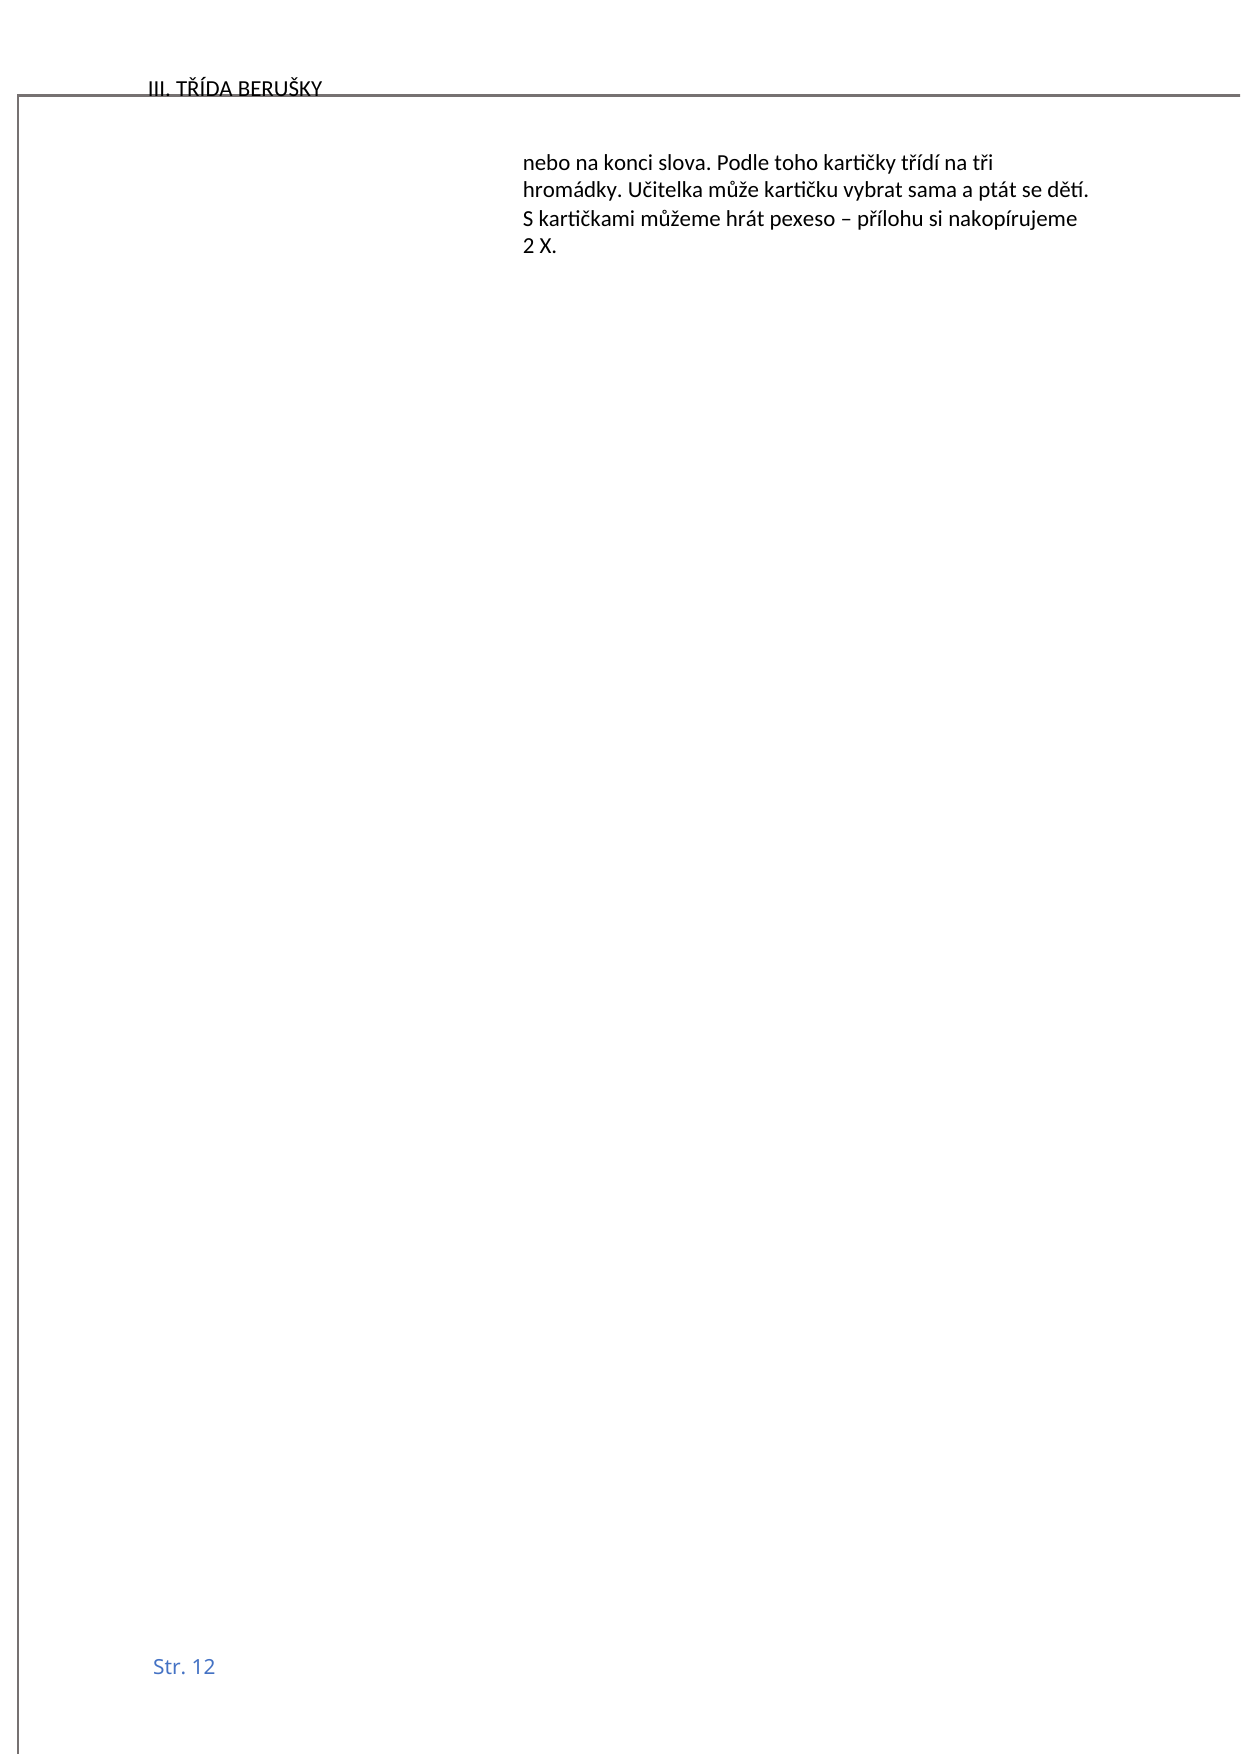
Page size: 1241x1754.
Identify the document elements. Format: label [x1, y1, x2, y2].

list [485, 148, 1093, 260]
